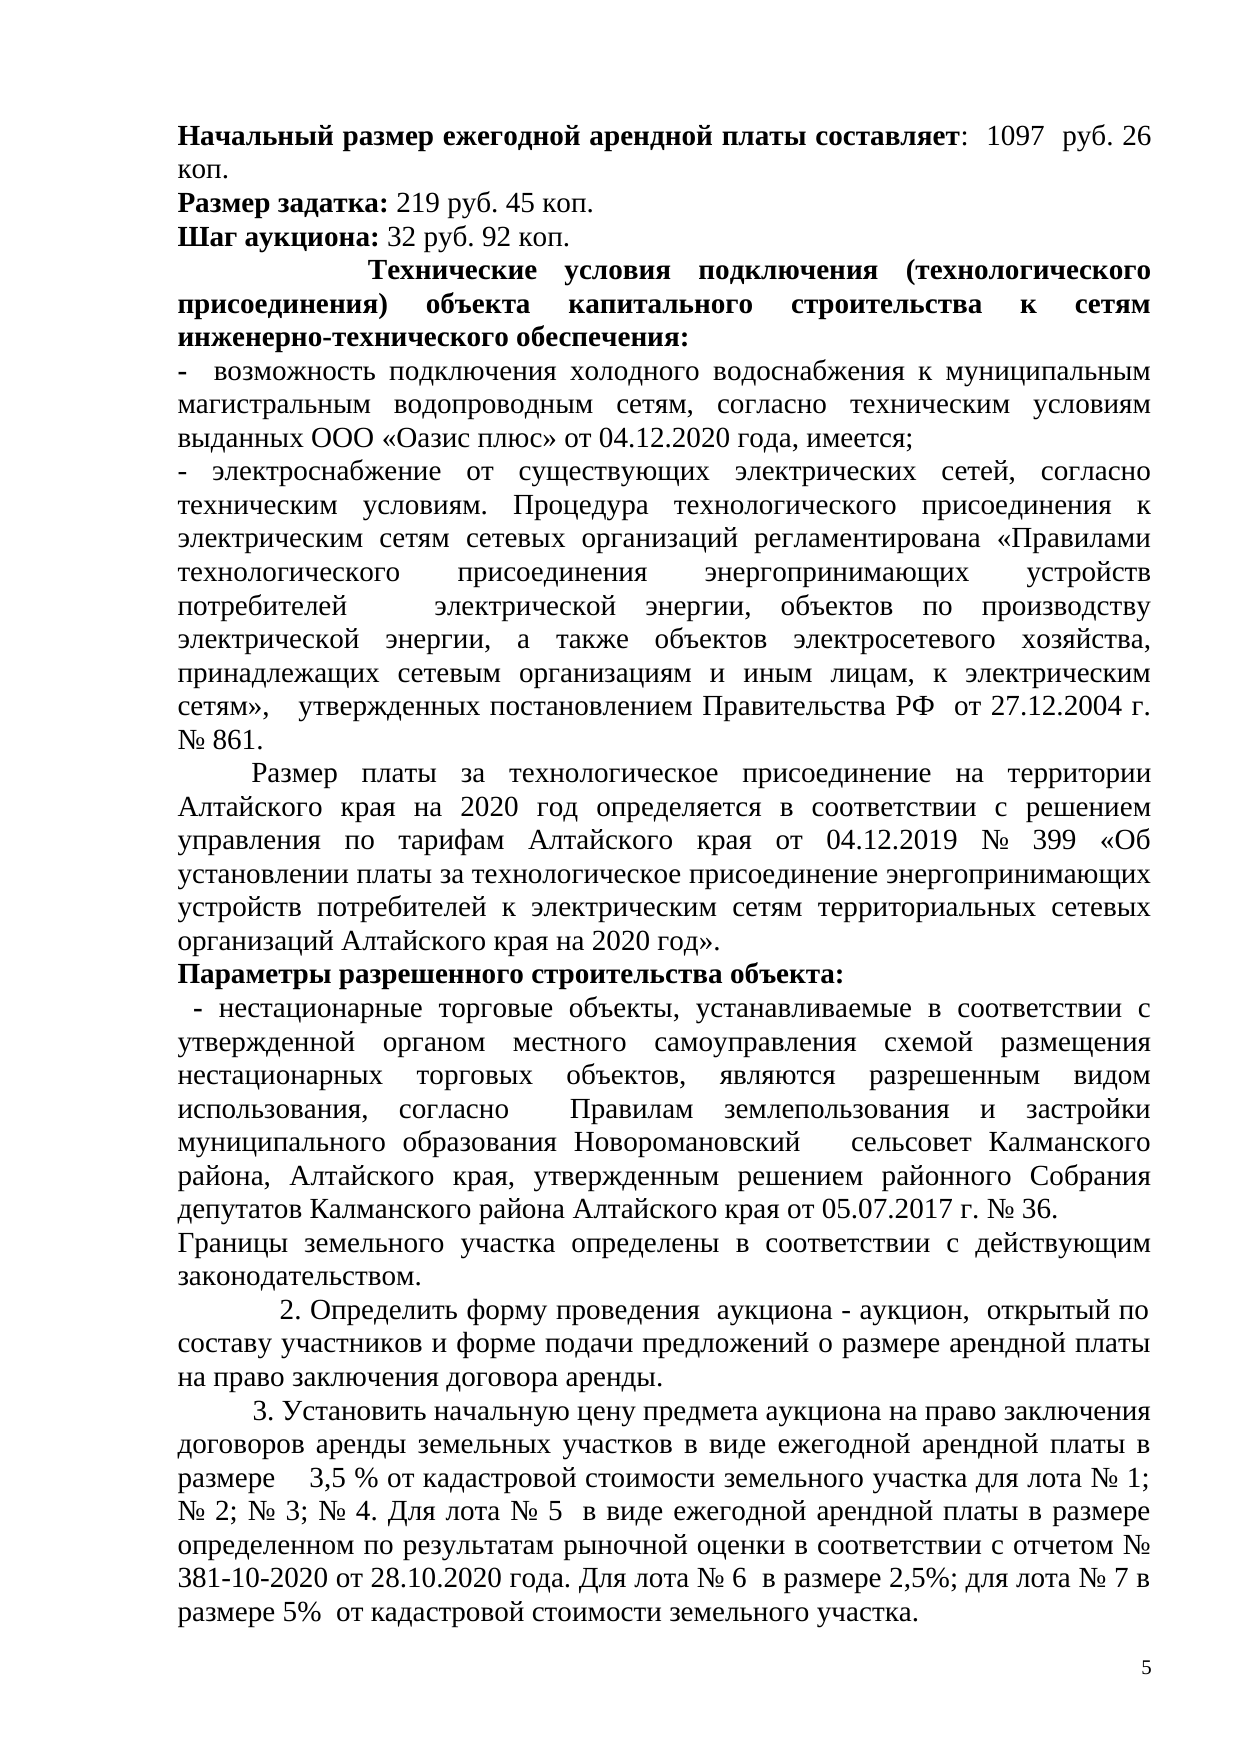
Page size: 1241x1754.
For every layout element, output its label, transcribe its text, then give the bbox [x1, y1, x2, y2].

text Технические условия подключения (технологического присоединения) объекта капитального строительства к сетям инженерно-технического обеспечения: [177, 252, 1152, 353]
text 3. Установить начальную цену предмета аукциона на право заключения договоров аренды земельных участков в виде ежегодной арендной платы в размере 3,5 % от кадастровой стоимости земельного участка для лота № 1; № 2; № 3; № 4. Для лота № 5 в виде ежегодной арендной платы в размере определенном по результатам рыночной оценки в соответствии с отчетом № 381-10-2020 от 28.10.2020 года. Для лота № 6 в размере 2,5%; для лота № 7 в размере 5% от кадастровой стоимости земельного участка. [177, 1393, 1152, 1627]
text Начальный размер ежегодной арендной платы составляет: 1097 руб. 26 коп. [177, 118, 1152, 185]
text - нестационарные торговые объекты, устанавливаемые в соответствии с утвержденной органом местного самоуправления схемой размещения нестационарных торговых объектов, являются разрешенным видом использования, согласно Правилам землепользования и застройки муниципального образования Новоромановский сельсовет Калманского района, Алтайского края, утвержденным решением районного Собрания депутатов Калманского района Алтайского края от 05.07.2017 г. № 36. [177, 990, 1152, 1225]
text - электроснабжение от существующих электрических сетей, согласно техническим условиям. Процедура технологического присоединения к электрическим сетям сетевых организаций регламентирована «Правилами технологического присоединения энергопринимающих устройств потребителей электрической энергии, объектов по производству электрической энергии, а также объектов электросетевого хозяйства, принадлежащих сетевым организациям и иным лицам, к электрическим сетям», утвержденных постановлением Правительства РФ от 27.12.2004 г. № 861. [177, 453, 1152, 755]
text Шаг аукциона: 32 руб. 92 коп. [177, 219, 1152, 252]
text Размер задатка: 219 руб. 45 коп. [177, 185, 1152, 219]
text Размер платы за технологическое присоединение на территории Алтайского края на 2020 год определяется в соответствии с решением управления по тарифам Алтайского края от 04.12.2019 № 399 «Об установлении платы за технологическое присоединение энергопринимающих устройств потребителей к электрическим сетям территориальных сетевых организаций Алтайского края на 2020 год». [177, 755, 1152, 957]
text Параметры разрешенного строительства объекта: [177, 957, 1152, 990]
text - возможность подключения холодного водоснабжения к муниципальным магистральным водопроводным сетям, согласно техническим условиям выданных ООО «Оазис плюс» от 04.12.2020 года, имеется; [177, 353, 1152, 453]
text Границы земельного участка определены в соответствии с действующим законодательством. [177, 1225, 1152, 1292]
text 2. Определить форму проведения аукциона - аукцион, открытый по составу участников и форме подачи предложений о размере арендной платы на право заключения договора аренды. [177, 1292, 1152, 1393]
